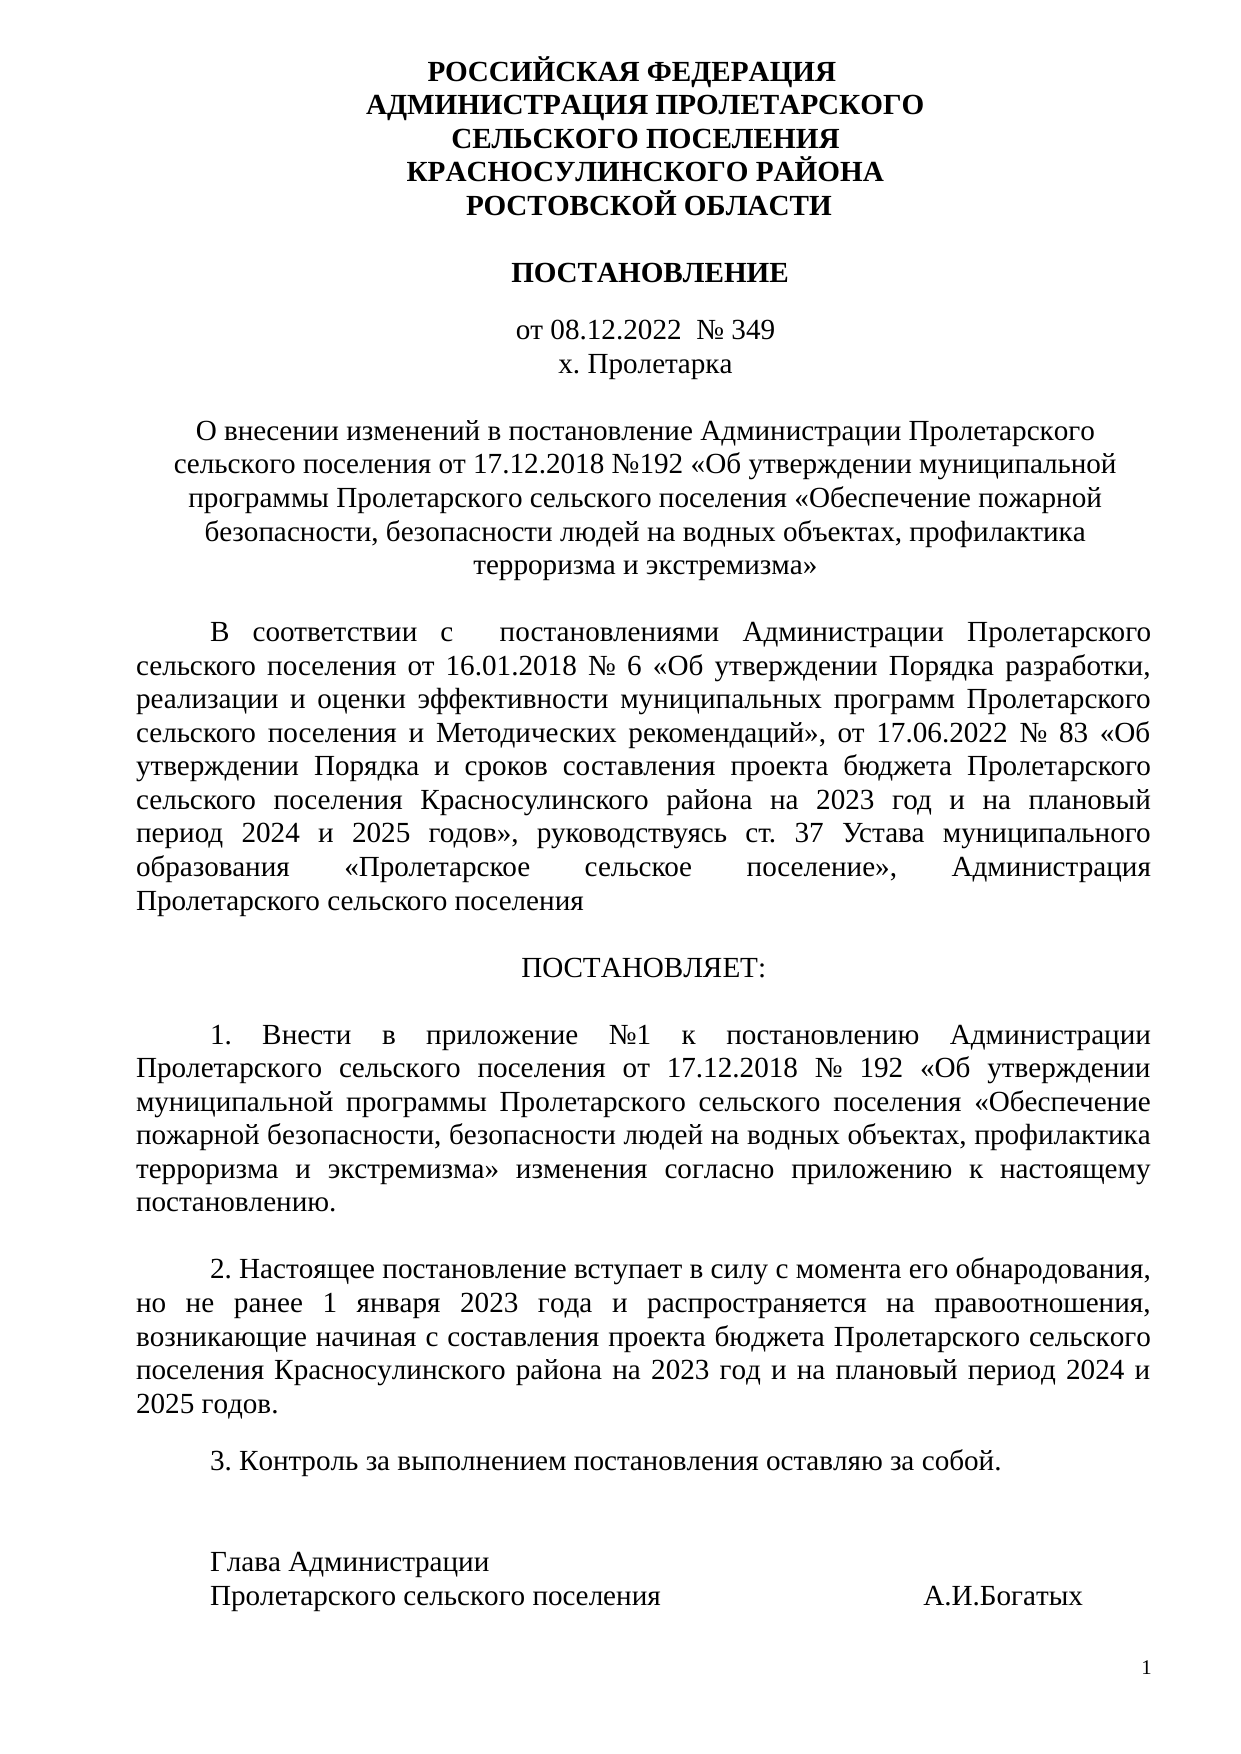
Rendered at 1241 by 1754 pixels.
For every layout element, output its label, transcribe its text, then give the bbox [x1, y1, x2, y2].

text КРАСНОСУЛИНСКОГО РАЙОНА [136, 154, 1154, 188]
text В соответствии с постановлениями Администрации Пролетарского сельского поселения от 16.01.2018 № 6 «Об утверждении Порядка разработки, реализации и оценки эффективности муниципальных программ Пролетарского сельского поселения и Методических рекомендаций», от 17.06.2022 № 83 «Об утверждении Порядка и сроков составления проекта бюджета Пролетарского сельского поселения Красносулинского района на 2023 год и на плановый период 2024 и 2025 годов», руководствуясь ст. 37 Устава муниципального образования «Пролетарское сельское поселение», Администрация Пролетарского сельского поселения [136, 614, 1152, 916]
text О внесении изменений в постановление Администрации Пролетарского сельского поселения от 17.12.2018 №192 «Об утверждении муниципальной программы Пролетарского сельского поселения «Обеспечение пожарной безопасности, безопасности людей на водных объектах, профилактика терроризма и экстремизма» [136, 413, 1154, 581]
text АДМИНИСТРАЦИЯ ПРОЛЕТАРСКОГО [136, 87, 1154, 121]
text 2. Настоящее постановление вступает в силу с момента его обнародования, но не ранее 1 января 2023 года и распространяется на правоотношения, возникающие начиная с составления проекта бюджета Пролетарского сельского поселения Красносулинского района на 2023 год и на плановый период 2024 и 2025 годов. [136, 1252, 1152, 1419]
text СЕЛЬСКОГО ПОСЕЛЕНИЯ [136, 121, 1154, 154]
text 3. Контроль за выполнением постановления оставляю за собой. [136, 1443, 1152, 1477]
text ПОСТАНОВЛЯЕТ: [136, 950, 1152, 983]
text РОССИЙСКАЯ ФЕДЕРАЦИЯ [136, 54, 974, 87]
text х. Пролетарка [136, 346, 1154, 379]
text 1. Внести в приложение №1 к постановлению Администрации Пролетарского сельского поселения от 17.12.2018 № 192 «Об утверждении муниципальной программы Пролетарского сельского поселения «Обеспечение пожарной безопасности, безопасности людей на водных объектах, профилактика терроризма и экстремизма» изменения согласно приложению к настоящему постановлению. [136, 1017, 1152, 1218]
text от 08.12.2022 № 349 [136, 312, 1154, 346]
text РОСТОВСКОЙ ОБЛАСТИ [136, 188, 1154, 221]
text ПОСТАНОВЛЕНИЕ [136, 255, 974, 288]
text Пролетарского сельского поселения А.И.Богатых [136, 1578, 1152, 1611]
text Глава Администрации [136, 1544, 1152, 1578]
